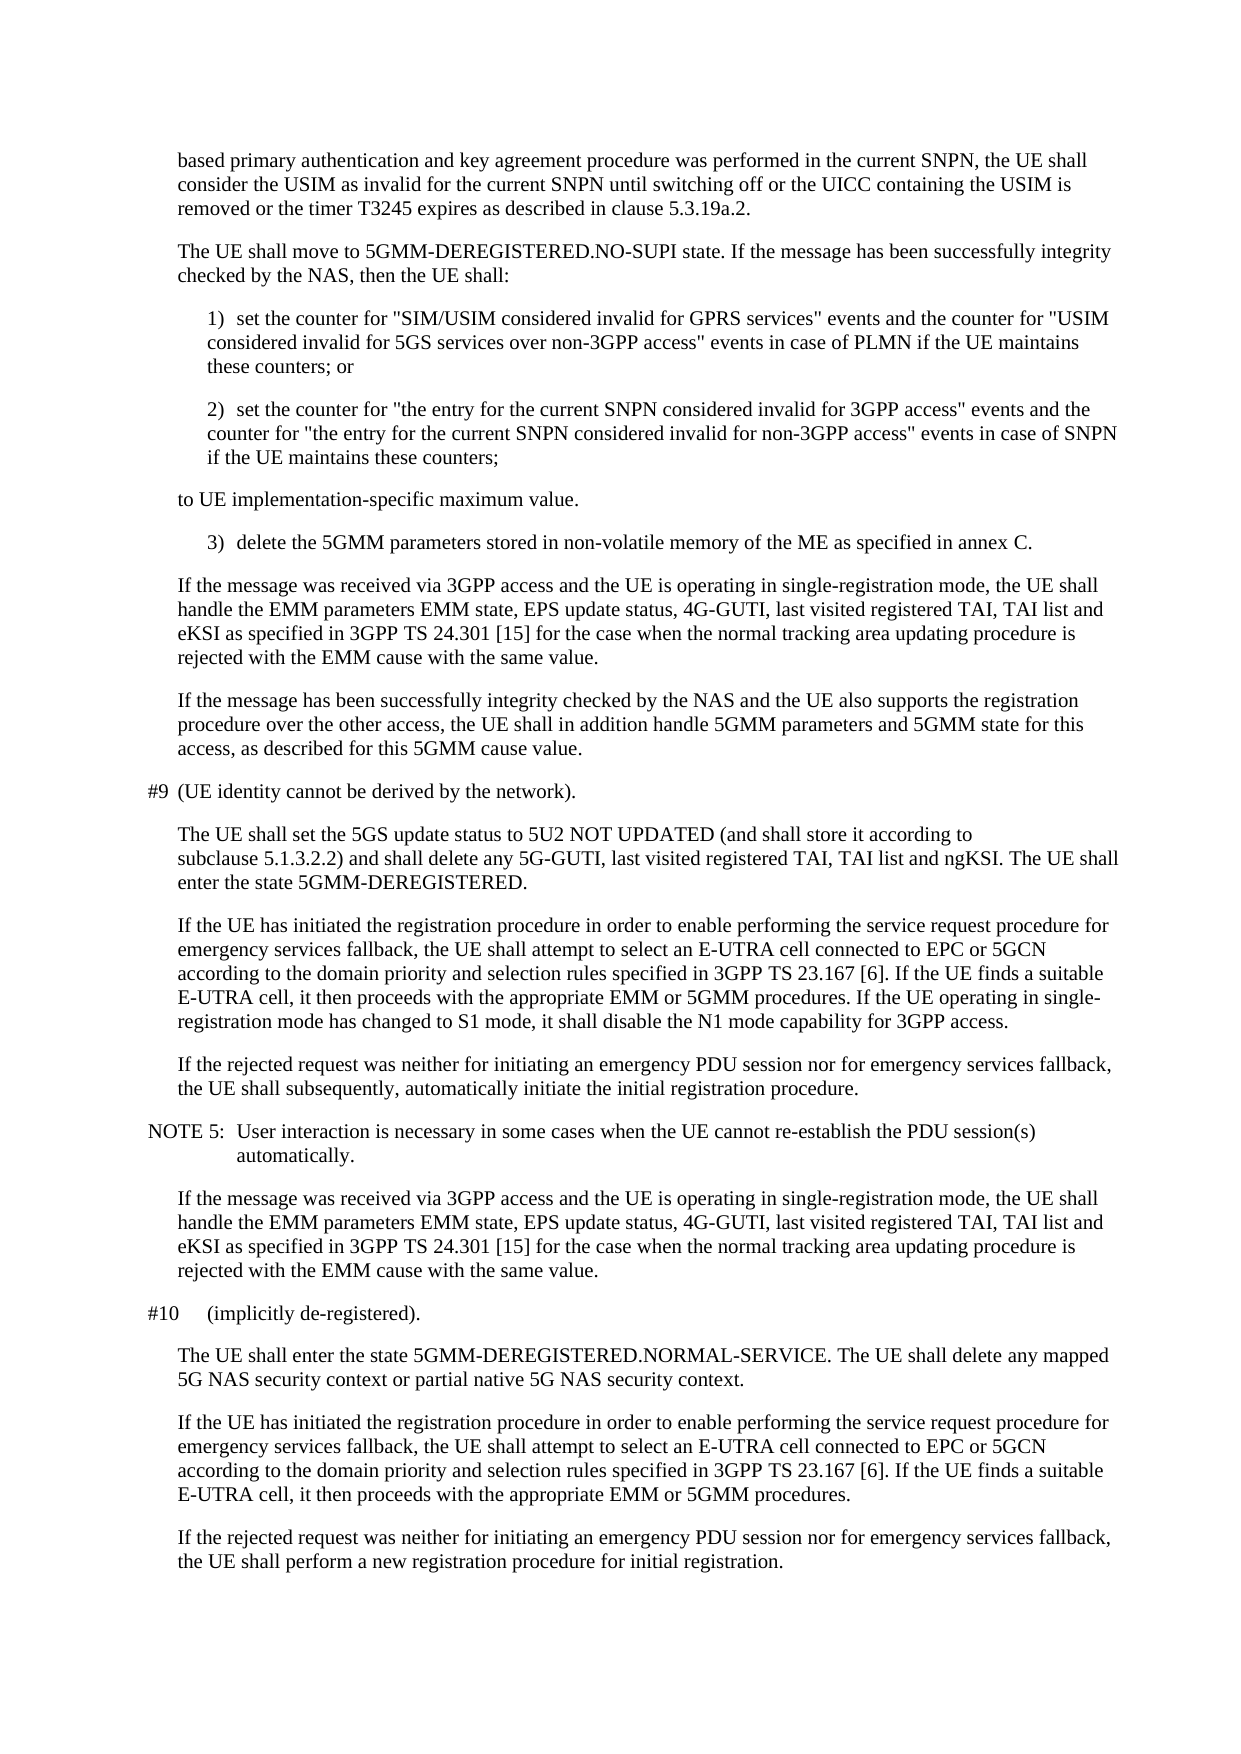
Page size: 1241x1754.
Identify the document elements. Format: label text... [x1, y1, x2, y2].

text The UE shall move to 5GMM-DEREGISTERED.NO-SUPI state. If the message has been successfully integrity checked by the NAS, then the UE shall: [148, 239, 1122, 287]
text If the UE has initiated the registration procedure in order to enable performing the service request procedure for emergency services fallback, the UE shall attempt to select an E-UTRA cell connected to EPC or 5GCN according to the domain priority and selection rules specified in 3GPP TS 23.167 [6]. If the UE finds a suitable E-UTRA cell, it then proceeds with the appropriate EMM or 5GMM procedures. If the UE operating in single-registration mode has changed to S1 mode, it shall disable the N1 mode capability for 3GPP access. [148, 913, 1122, 1033]
text If the message was received via 3GPP access and the UE is operating in single-registration mode, the UE shall handle the EMM parameters EMM state, EPS update status, 4G-GUTI, last visited registered TAI, TAI list and eKSI as specified in 3GPP TS 24.301 [15] for the case when the normal tracking area updating procedure is rejected with the EMM cause with the same value. [148, 573, 1122, 669]
text If the rejected request was neither for initiating an emergency PDU session nor for emergency services fallback, the UE shall subsequently, automatically initiate the initial registration procedure. [148, 1052, 1122, 1100]
text 2) set the counter for "the entry for the current SNPN considered invalid for 3GPP access" events and the counter for "the entry for the current SNPN considered invalid for non-3GPP access" events in case of SNPN if the UE maintains these counters; [207, 396, 1122, 469]
text 3) delete the 5GMM parameters stored in non-volatile memory of the ME as specified in annex C. [207, 530, 1122, 554]
text If the UE has initiated the registration procedure in order to enable performing the service request procedure for emergency services fallback, the UE shall attempt to select an E-UTRA cell connected to EPC or 5GCN according to the domain priority and selection rules specified in 3GPP TS 23.167 [6]. If the UE finds a suitable E-UTRA cell, it then proceeds with the appropriate EMM or 5GMM procedures. [148, 1410, 1122, 1506]
text 1) set the counter for "SIM/USIM considered invalid for GPRS services" events and the counter for "USIM considered invalid for 5GS services over non-3GPP access" events in case of PLMN if the UE maintains these counters; or [207, 306, 1122, 378]
text If the message was received via 3GPP access and the UE is operating in single-registration mode, the UE shall handle the EMM parameters EMM state, EPS update status, 4G-GUTI, last visited registered TAI, TAI list and eKSI as specified in 3GPP TS 24.301 [15] for the case when the normal tracking area updating procedure is rejected with the EMM cause with the same value. [148, 1186, 1122, 1282]
text If the rejected request was neither for initiating an emergency PDU session nor for emergency services fallback, the UE shall perform a new registration procedure for initial registration. [148, 1525, 1122, 1573]
text The UE shall enter the state 5GMM-DEREGISTERED.NORMAL-SERVICE. The UE shall delete any mapped 5G NAS security context or partial native 5G NAS security context. [148, 1343, 1122, 1391]
text #10 (implicitly de-registered). [148, 1301, 1122, 1324]
text The UE shall set the 5GS update status to 5U2 NOT UPDATED (and shall store it according to subclause 5.1.3.2.2) and shall delete any 5G-GUTI, last visited registered TAI, TAI list and ngKSI. The UE shall enter the state 5GMM-DEREGISTERED. [148, 822, 1122, 894]
text #9 (UE identity cannot be derived by the network). [148, 779, 1122, 803]
text NOTE 5: User interaction is necessary in some cases when the UE cannot re-establish the PDU session(s) automatically. [148, 1119, 1122, 1167]
text to UE implementation-specific maximum value. [148, 487, 1122, 511]
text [148, 148, 1122, 220]
text If the message has been successfully integrity checked by the NAS and the UE also supports the registration procedure over the other access, the UE shall in addition handle 5GMM parameters and 5GMM state for this access, as described for this 5GMM cause value. [148, 688, 1122, 760]
